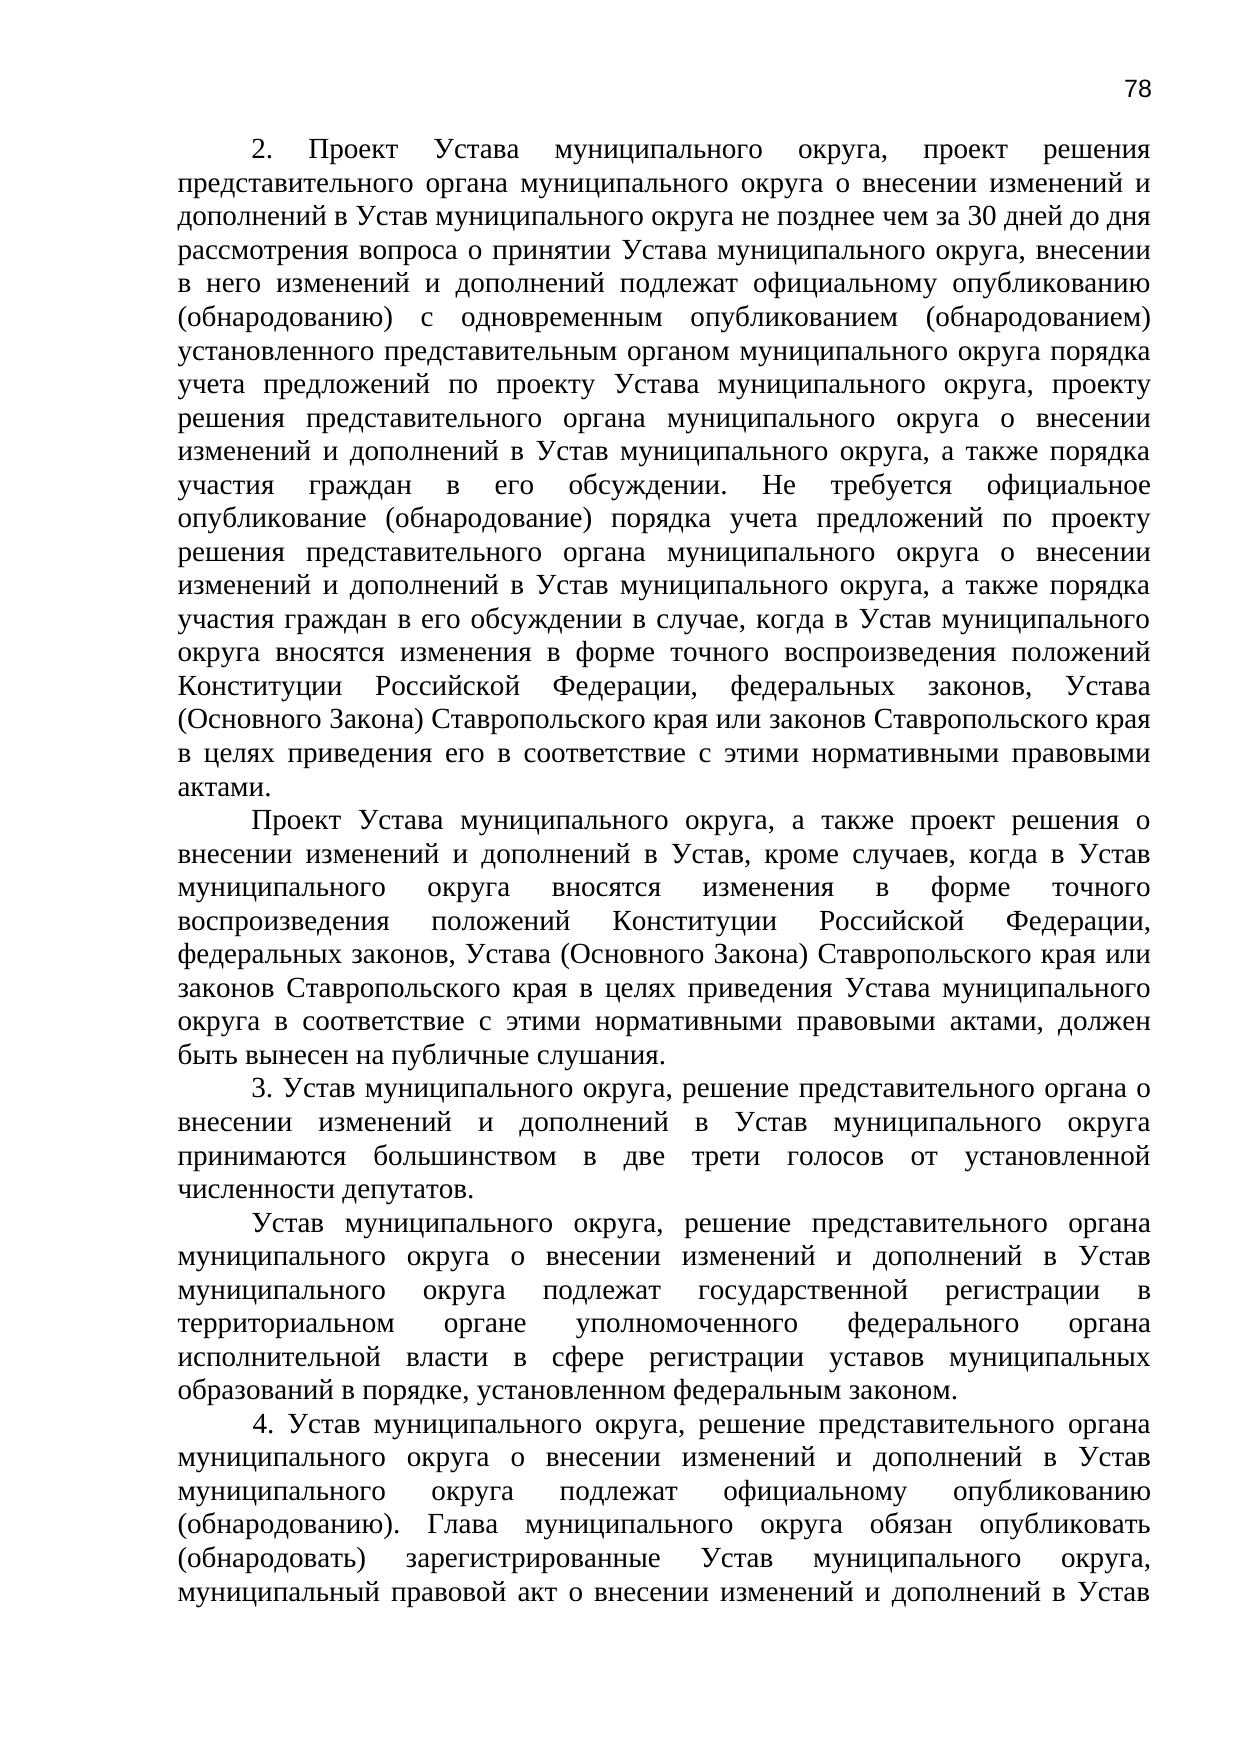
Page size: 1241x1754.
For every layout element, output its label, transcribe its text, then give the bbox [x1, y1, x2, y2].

text 2. Проект Устава муниципального округа, проект решения представительного органа муниципального округа о внесении изменений и дополнений в Устав муниципального округа не позднее чем за 30 дней до дня рассмотрения вопроса о принятии Устава муниципального округа, внесении в него изменений и дополнений подлежат официальному опубликованию (обнародованию) с одновременным опубликованием (обнародованием) установленного представительным органом муниципального округа порядка учета предложений по проекту Устава муниципального округа, проекту решения представительного органа муниципального округа о внесении изменений и дополнений в Устав муниципального округа, а также порядка участия граждан в его обсуждении. Не требуется официальное опубликование (обнародование) порядка учета предложений по проекту решения представительного органа муниципального округа о внесении изменений и дополнений в Устав муниципального округа, а также порядка участия граждан в его обсуждении в случае, когда в Устав муниципального округа вносятся изменения в форме точного воспроизведения положений Конституции Российской Федерации, федеральных законов, Устава (Основного Закона) Ставропольского края или законов Ставропольского края в целях приведения его в соответствие с этими нормативными правовыми актами. [177, 131, 1152, 802]
text 3. Устав муниципального округа, решение представительного органа о внесении изменений и дополнений в Устав муниципального округа принимаются большинством в две трети голосов от установленной численности депутатов. [177, 1071, 1152, 1205]
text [177, 1406, 1152, 1607]
text Устав муниципального округа, решение представительного органа муниципального округа о внесении изменений и дополнений в Устав муниципального округа подлежат государственной регистрации в территориальном органе уполномоченного федерального органа исполнительной власти в сфере регистрации уставов муниципальных образований в порядке, установленном федеральным законом. [177, 1205, 1152, 1406]
text Проект Устава муниципального округа, а также проект решения о внесении изменений и дополнений в Устав, кроме случаев, когда в Устав муниципального округа вносятся изменения в форме точного воспроизведения положений Конституции Российской Федерации, федеральных законов, Устава (Основного Закона) Ставропольского края или законов Ставропольского края в целях приведения Устава муниципального округа в соответствие с этими нормативными правовыми актами, должен быть вынесен на публичные слушания. [177, 802, 1152, 1071]
